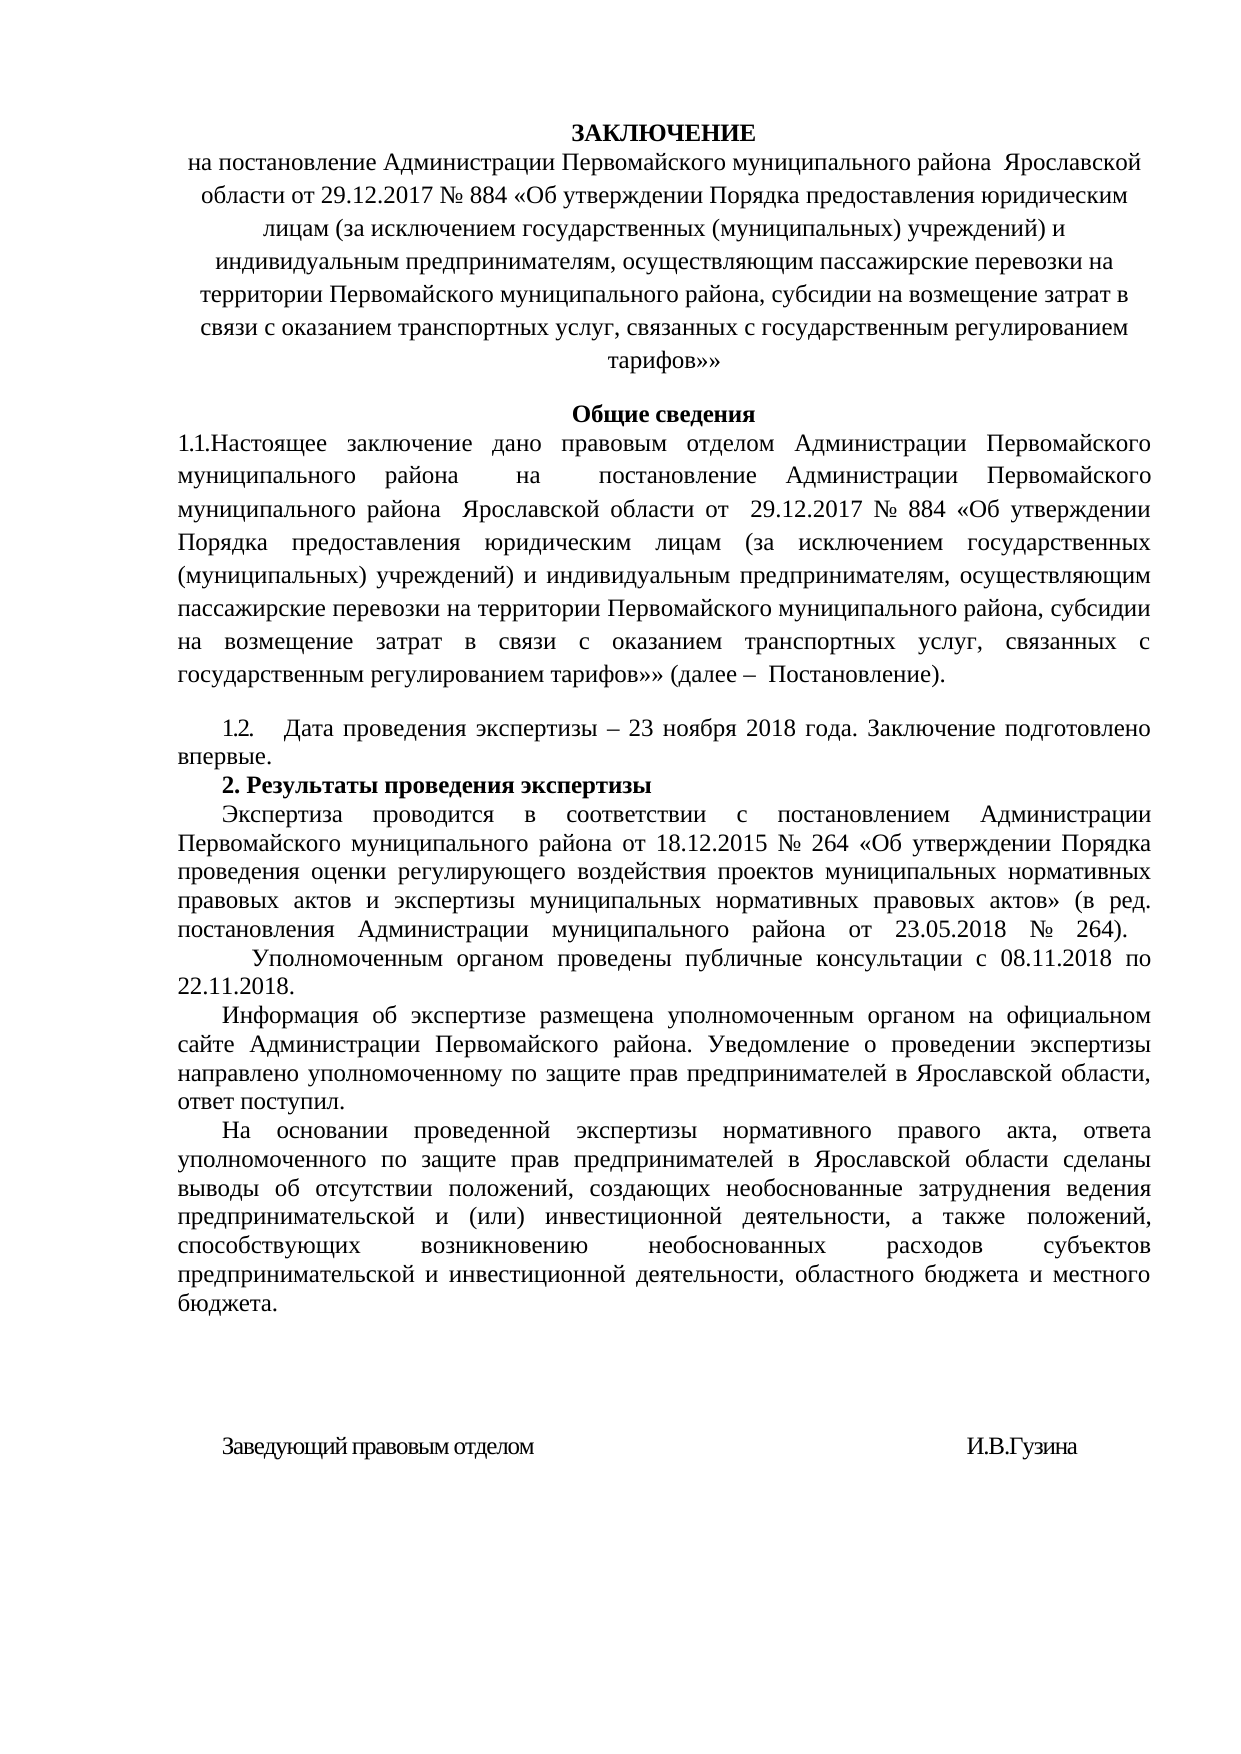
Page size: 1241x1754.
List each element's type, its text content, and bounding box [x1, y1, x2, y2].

text ЗАКЛЮЧЕНИЕ [177, 118, 1150, 147]
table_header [166, 1431, 768, 1633]
text Общие сведения [177, 399, 1150, 428]
text 1.2. Дата проведения экспертизы – 23 ноября 2018 года. Заключение подготовлено впервые. [177, 713, 1152, 770]
text на постановление Администрации Первомайского муниципального района Ярославской области от 29.12.2017 № 884 «Об утверждении Порядка предоставления юридическим лицам (за исключением государственных (муниципальных) учреждений) и индивидуальным предпринимателям, осуществляющим пассажирские перевозки на территории Первомайского муниципального района, субсидии на возмещение затрат в связи с оказанием транспортных услуг, связанных с государственным регулированием тарифов»» [177, 147, 1152, 374]
text На основании проведенной экспертизы нормативного правого акта, ответа уполномоченного по защите прав предпринимателей в Ярославской области сделаны выводы об отсутствии положений, создающих необоснованные затруднения ведения предпринимательской и (или) инвестиционной деятельности, а также положений, способствующих возникновению необоснованных расходов субъектов предпринимательской и инвестиционной деятельности, областного бюджета и местного бюджета. [177, 1115, 1152, 1316]
text Экспертиза проводится в соответствии с постановлением Администрации Первомайского муниципального района от 18.12.2015 № 264 «Об утверждении Порядка проведения оценки регулирующего воздействия проектов муниципальных нормативных правовых актов и экспертизы муниципальных нормативных правовых актов» (в ред. постановления Администрации муниципального района от 23.05.2018 № 264). Уполномоченным органом проведены публичные консультации с 08.11.2018 по 22.11.2018. [177, 799, 1152, 1000]
text 2. Результаты проведения экспертизы [177, 770, 1152, 799]
table_header И.В.Гузина [768, 1431, 1163, 1633]
text Информация об экспертизе размещена уполномоченным органом на официальном сайте Администрации Первомайского района. Уведомление о проведении экспертизы направлено уполномоченному по защите прав предпринимателей в Ярославской области, ответ поступил. [177, 1000, 1152, 1115]
text 1.1.Настоящее заключение дано правовым отделом Администрации Первомайского муниципального района на постановление Администрации Первомайского муниципального района Ярославской области от 29.12.2017 № 884 «Об утверждении Порядка предоставления юридическим лицам (за исключением государственных (муниципальных) учреждений) и индивидуальным предпринимателям, осуществляющим пассажирские перевозки на территории Первомайского муниципального района, субсидии на возмещение затрат в связи с оказанием транспортных услуг, связанных с государственным регулированием тарифов»» (далее – Постановление). [177, 428, 1152, 687]
